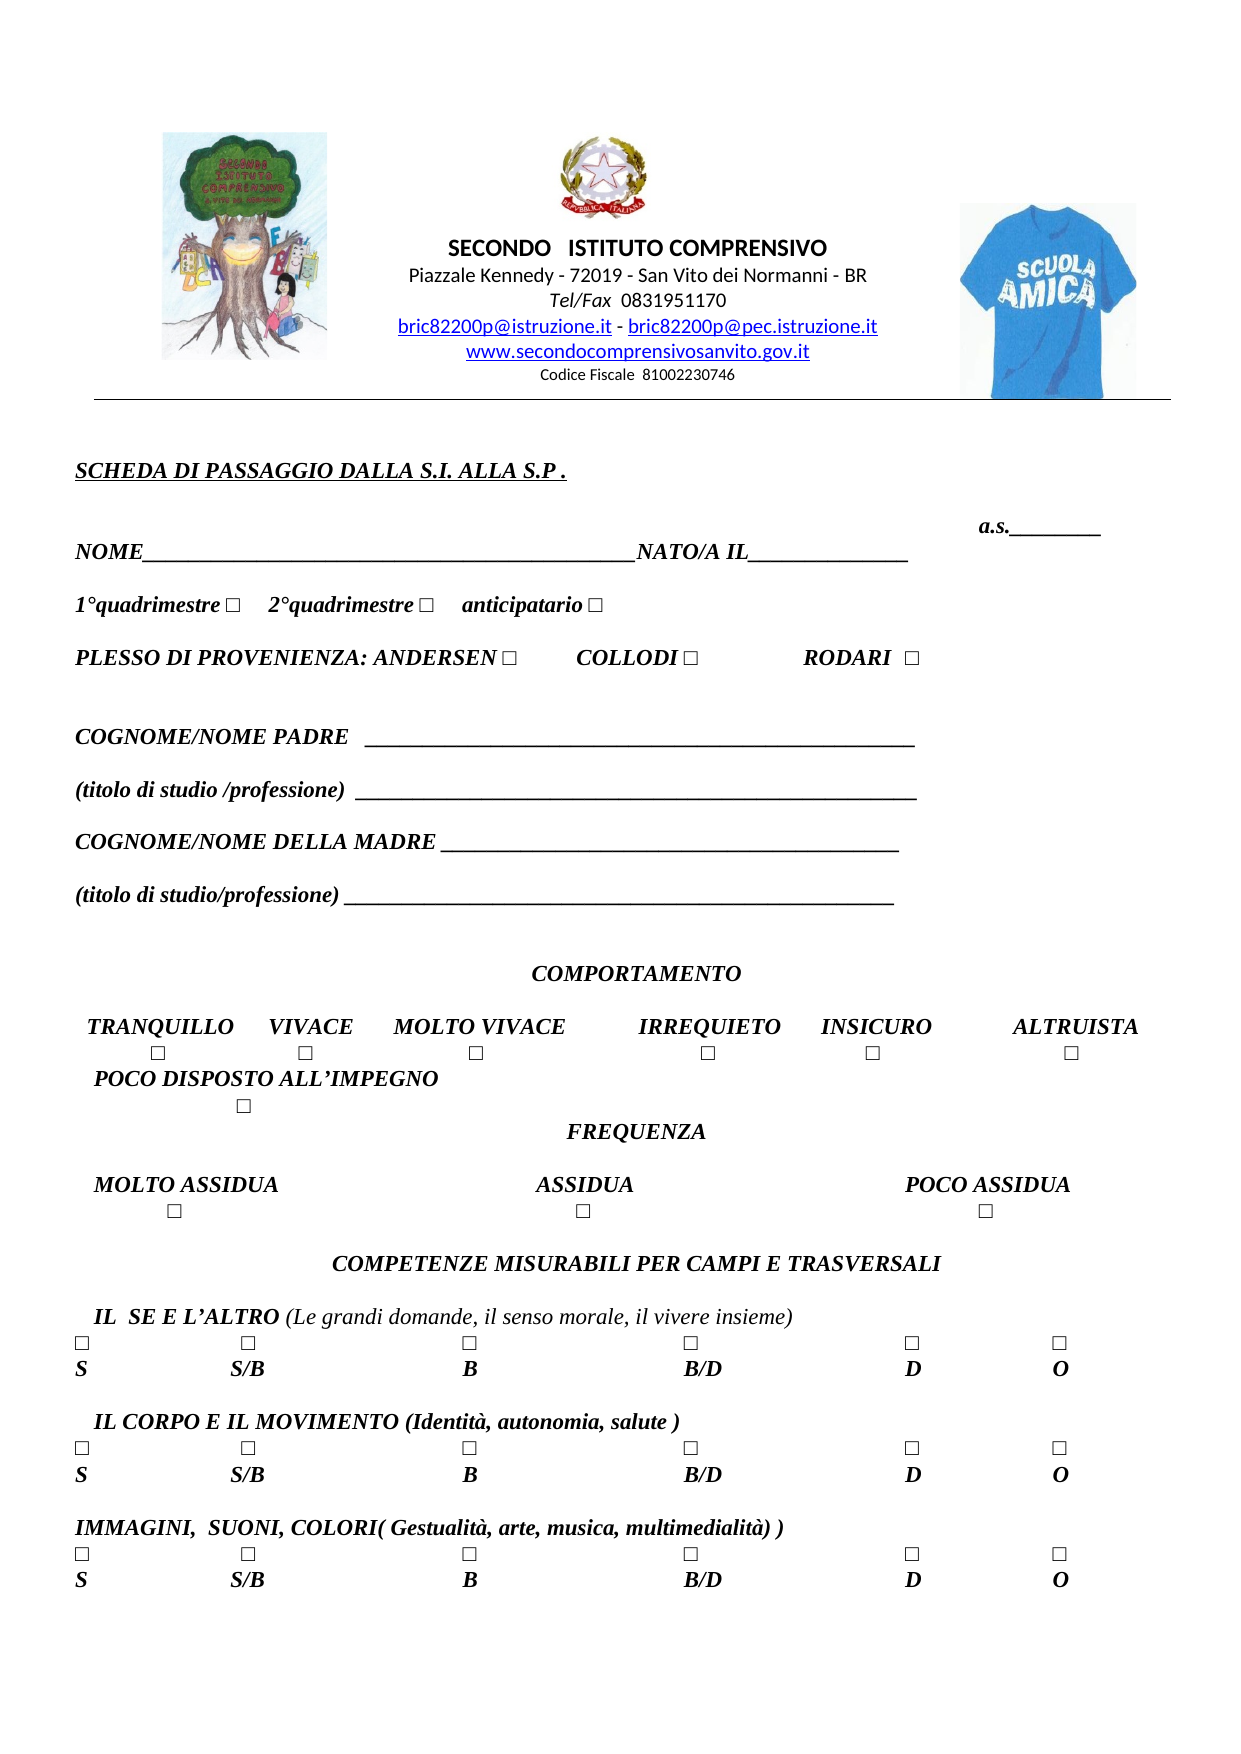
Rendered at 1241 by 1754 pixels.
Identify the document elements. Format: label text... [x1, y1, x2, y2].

text COGNOME/NOME PADRE ________________________________________________ [75, 723, 1181, 749]
table_header [94, 133, 350, 398]
text FREQUENZA [94, 1118, 1181, 1144]
text SCHEDA DI PASSAGGIO DALLA S.I. ALLA S.P . [75, 457, 1181, 483]
text MOLTO ASSIDUA ASSIDUA POCO ASSIDUA [94, 1171, 1181, 1197]
table_header SECONDO ISTITUTO COMPRENSIVO Piazzale Kennedy - 72019 - San Vito dei Normanni - BR Tel/Fax 0831951170 bric82200p@istruzione.it - bric82200p@pec.istruzione.it www.secondocomprensivosanvito.gov.it Codice Fiscale 81002230746 [350, 133, 926, 398]
picture [551, 132, 653, 226]
text 1°quadrimestre □ 2°quadrimestre □ anticipatario □ [75, 591, 1181, 617]
text □ □ □ □ □ □ [75, 1434, 1181, 1461]
text (titolo di studio /professione) _________________________________________________ [75, 776, 1181, 802]
text □ [94, 1092, 1181, 1118]
text S S/B B B/D D O [75, 1461, 1181, 1487]
text S S/B B B/D D O [75, 1355, 1181, 1382]
text □ □ □ □ □ □ [75, 1329, 1181, 1355]
text a.s.________ [94, 512, 1181, 538]
text COGNOME/NOME DELLA MADRE ________________________________________ [75, 828, 1181, 855]
table_header [926, 133, 1171, 398]
text TRANQUILLO VIVACE MOLTO VIVACE IRREQUIETO INSICURO ALTRUISTA [75, 1013, 1181, 1039]
text □ □ □ □ □ □ [94, 1039, 1181, 1066]
text POCO DISPOSTO ALL’IMPEGNO [94, 1066, 1181, 1092]
text NOME___________________________________________NATO/A IL______________ [75, 538, 1181, 565]
text PLESSO DI PROVENIENZA: ANDERSEN □ COLLODI □ RODARI □ [75, 644, 1181, 670]
picture [161, 132, 328, 360]
picture [959, 203, 1137, 399]
text COMPETENZE MISURABILI PER CAMPI E TRASVERSALI [94, 1250, 1181, 1276]
text COMPORTAMENTO [94, 960, 1181, 986]
text (titolo di studio/professione) ________________________________________________ [75, 881, 1181, 907]
text IMMAGINI, SUONI, COLORI( Gestualità, arte, musica, multimedialità) ) [75, 1513, 1181, 1540]
text S S/B B B/D D O [75, 1566, 1181, 1593]
text IL SE E L’ALTRO (Le grandi domande, il senso morale, il vivere insieme) [75, 1303, 1181, 1329]
text IL CORPO E IL MOVIMENTO (Identità, autonomia, salute ) [94, 1408, 1181, 1434]
text □ □ □ [167, 1197, 1181, 1224]
text □ □ □ □ □ □ [75, 1540, 1181, 1566]
